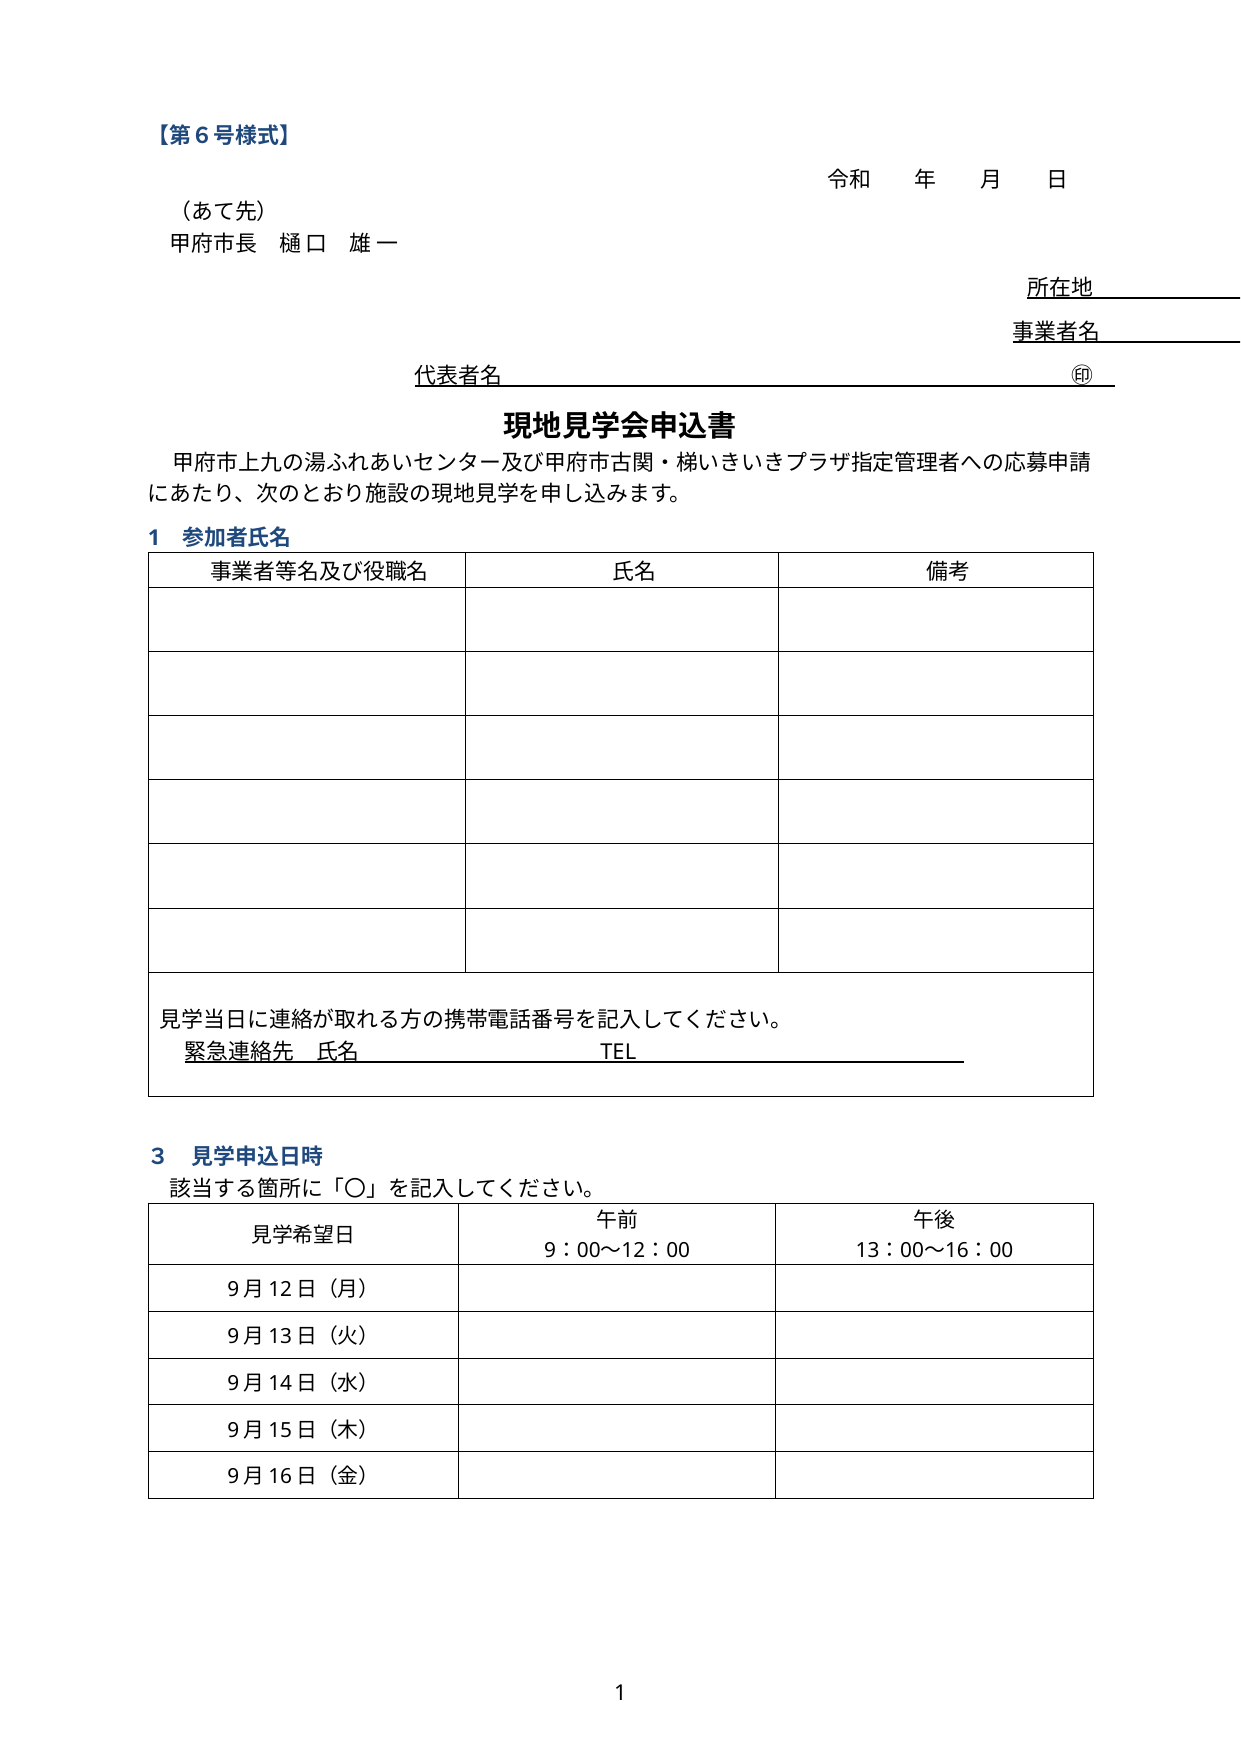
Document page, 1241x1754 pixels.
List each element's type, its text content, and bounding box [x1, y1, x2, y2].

table_cell [776, 1452, 1093, 1498]
table_cell [459, 1312, 775, 1357]
table_header 見学希望日 [149, 1204, 458, 1264]
table_cell [466, 588, 778, 651]
table_header 事業者等名及び役職名 [149, 553, 465, 587]
table_cell [776, 1265, 1093, 1311]
table_cell [149, 588, 465, 651]
text （あて先） [148, 194, 1092, 226]
text 令和 年 月 日 [148, 162, 1067, 194]
table_cell [466, 716, 778, 779]
table_header 氏名 [466, 553, 778, 587]
table_header 備考 [779, 553, 1093, 587]
table_cell [459, 1359, 775, 1404]
text 代表者名 ㊞ [148, 358, 1092, 390]
subtitle ３ 見学申込日時 [148, 1139, 1092, 1171]
table_cell [466, 780, 778, 843]
table_cell 9月14日（水） [149, 1359, 458, 1404]
table_cell [459, 1265, 775, 1311]
table_cell [149, 844, 465, 907]
table_cell [779, 716, 1093, 779]
table_cell 9月16日（金） [149, 1452, 458, 1498]
text 甲府市上九の湯ふれあいセンター及び甲府市古関・梯いきいきプラザ指定管理者への応募申請にあたり、次のとおり施設の現地見学を申し込みます。 [148, 444, 1092, 508]
table_cell [776, 1359, 1093, 1404]
table_cell [466, 909, 778, 972]
table_cell [779, 909, 1093, 972]
table_cell [149, 909, 465, 972]
table_cell [459, 1405, 775, 1451]
table_cell 見学当日に連絡が取れる方の携帯電話番号を記入してください。 緊急連絡先 氏名 TEL [149, 973, 1093, 1096]
table_cell [779, 588, 1093, 651]
text 該当する箇所に「〇」を記入してください。 [148, 1171, 1092, 1202]
table_header 午前 9：00～12：00 [459, 1204, 775, 1264]
table_cell [149, 716, 465, 779]
table_cell [779, 652, 1093, 715]
table_cell [149, 780, 465, 843]
table_cell 9月12日（月） [149, 1265, 458, 1311]
table_cell [149, 652, 465, 715]
text 事業者名 [148, 314, 1100, 346]
table_header 午後 13：00～16：00 [776, 1204, 1093, 1264]
table_cell [779, 780, 1093, 843]
table_cell [459, 1452, 775, 1498]
subtitle 【第６号様式】 [148, 118, 1092, 150]
table_cell 9月15日（木） [149, 1405, 458, 1451]
subtitle 現地見学会申込書 [148, 402, 1092, 444]
table_cell [776, 1312, 1093, 1357]
table_cell 9月13日（火） [149, 1312, 458, 1357]
table_cell [779, 844, 1093, 907]
text 所在地 [148, 270, 1092, 301]
text 甲府市長 樋 口 雄 一 [148, 226, 1092, 257]
table_cell [466, 652, 778, 715]
table_cell [776, 1405, 1093, 1451]
table_cell [466, 844, 778, 907]
subtitle 1 参加者氏名 [148, 520, 1092, 552]
